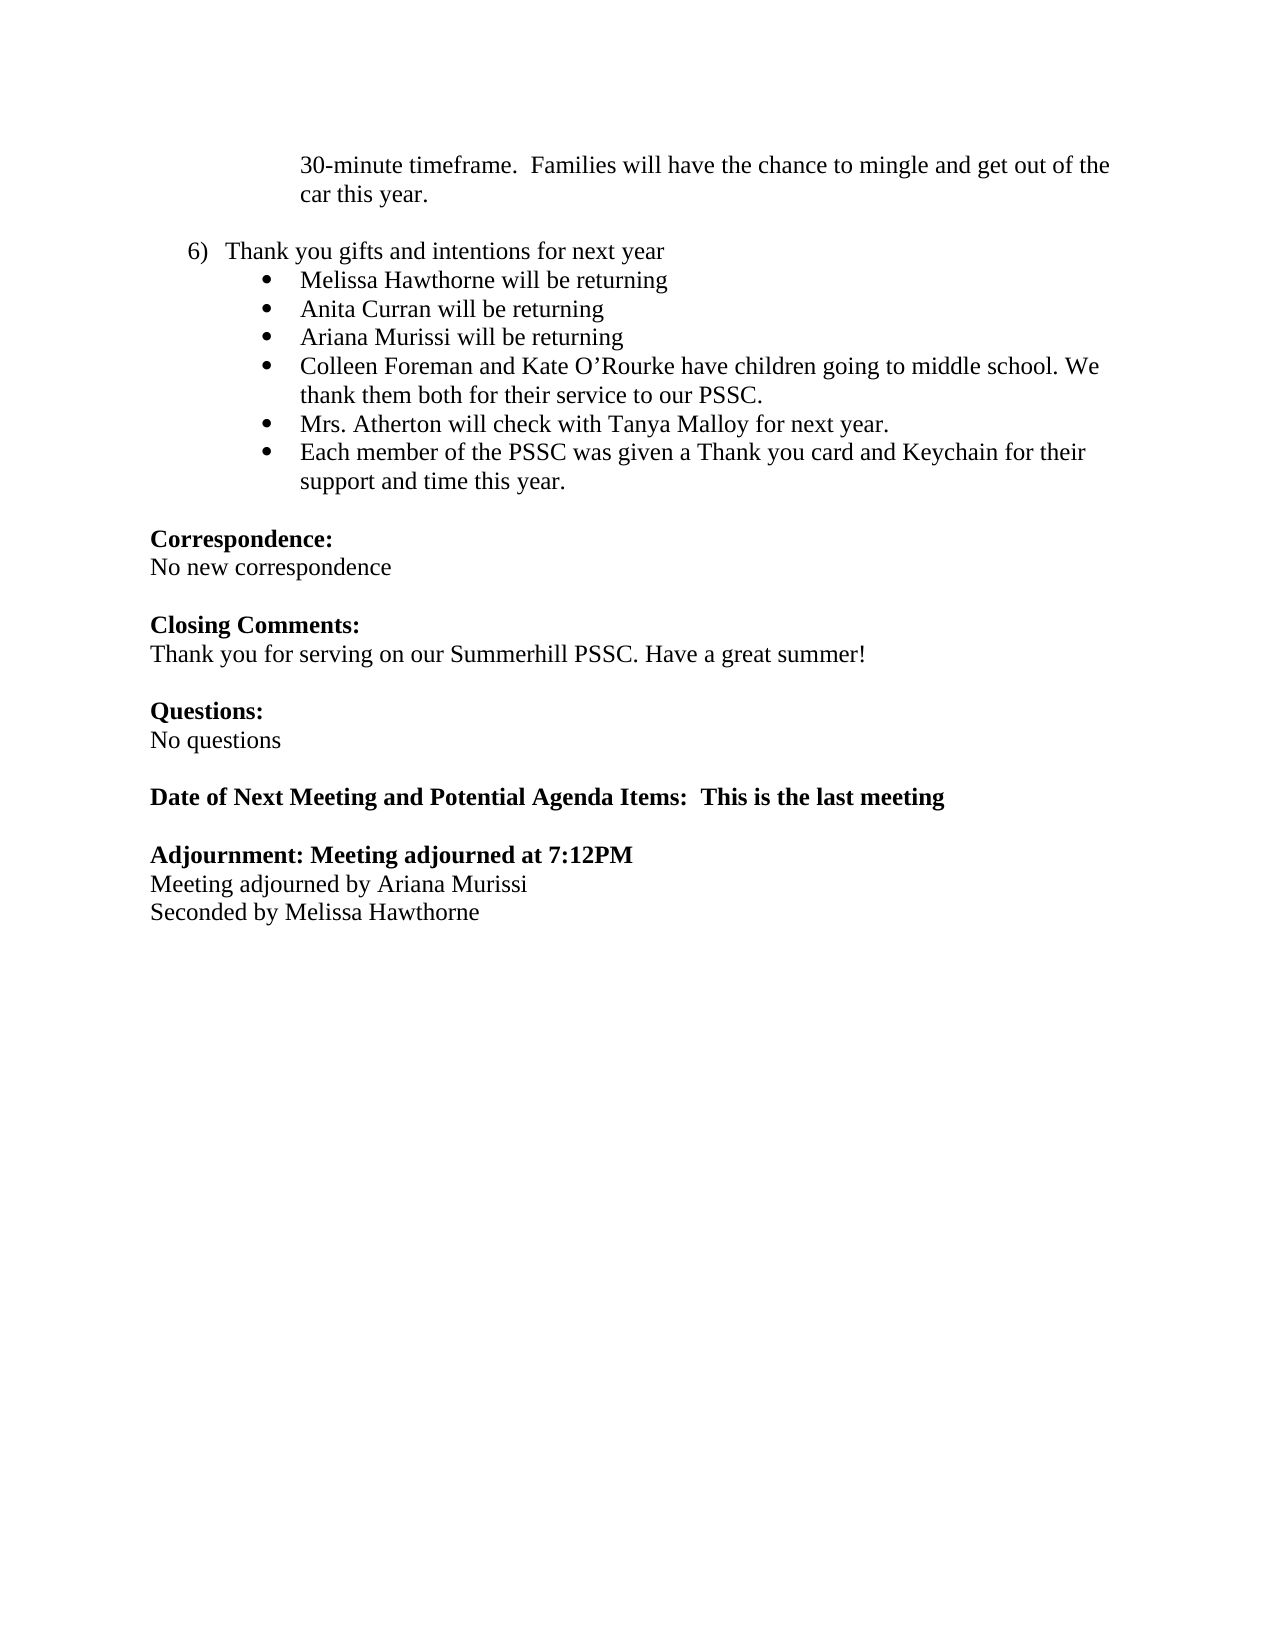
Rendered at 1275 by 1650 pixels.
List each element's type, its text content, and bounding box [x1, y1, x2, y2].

text Questions: [150, 696, 1125, 725]
list Anita Curran will be returning [262, 294, 1125, 322]
text Correspondence: [150, 524, 1125, 552]
text Meeting adjourned by Ariana Murissi [150, 869, 1125, 897]
list Thank you gifts and intentions for next year [187, 236, 1125, 265]
text No new correspondence [150, 552, 1125, 581]
text Thank you for serving on our Summerhill PSSC. Have a great summer! [150, 639, 1125, 667]
list Melissa Hawthorne will be returning [262, 265, 1125, 294]
list Ariana Murissi will be returning [262, 322, 1125, 351]
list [262, 150, 1125, 207]
list Colleen Foreman and Kate O’Rourke have children going to middle school. We thank them both for their service to our PSSC. [262, 351, 1125, 409]
text No questions [150, 725, 1125, 754]
list Each member of the PSSC was given a Thank you card and Keychain for their support and time this year. [262, 437, 1125, 495]
text Closing Comments: [150, 610, 1125, 639]
list Mrs. Atherton will check with Tanya Malloy for next year. [262, 409, 1125, 437]
text Adjournment: Meeting adjourned at 7:12PM [150, 840, 1125, 869]
text Date of Next Meeting and Potential Agenda Items: This is the last meeting [150, 782, 1125, 811]
text Seconded by Melissa Hawthorne [150, 897, 1125, 926]
